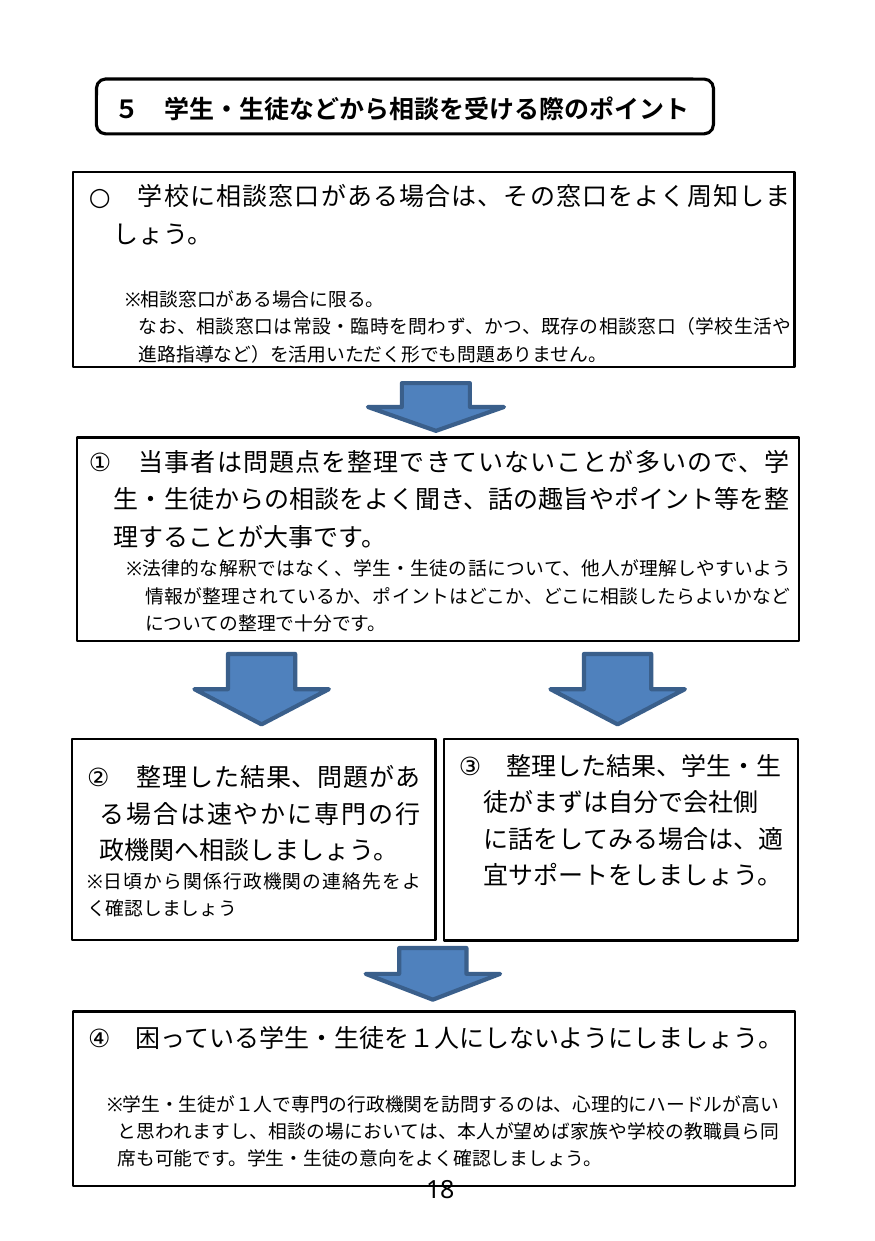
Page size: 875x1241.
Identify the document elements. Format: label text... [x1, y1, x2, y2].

text ○ 学校に相談窓口がある場合は、その窓口をよく周知しましょう。 [89, 176, 791, 251]
text ① 当事者は問題点を整理できていないことが多いので、学生・生徒からの相談をよく聞き、話の趣旨やポイント等を整理することが大事です。 [89, 442, 791, 554]
text なお、相談窓口は常設・臨時を問わず、かつ、既存の相談窓口（学校生活や進路指導など）を活用いただく形でも問題ありません。 [139, 312, 791, 366]
list ※法律的な解釈ではなく、学生・生徒の話について、他人が理解しやすいよう情報が整理されているか、ポイントはどこか、どこに相談したらよいかなどについての整理で十分です。 [126, 554, 791, 636]
list ※相談窓口がある場合に限る。 [125, 285, 791, 312]
